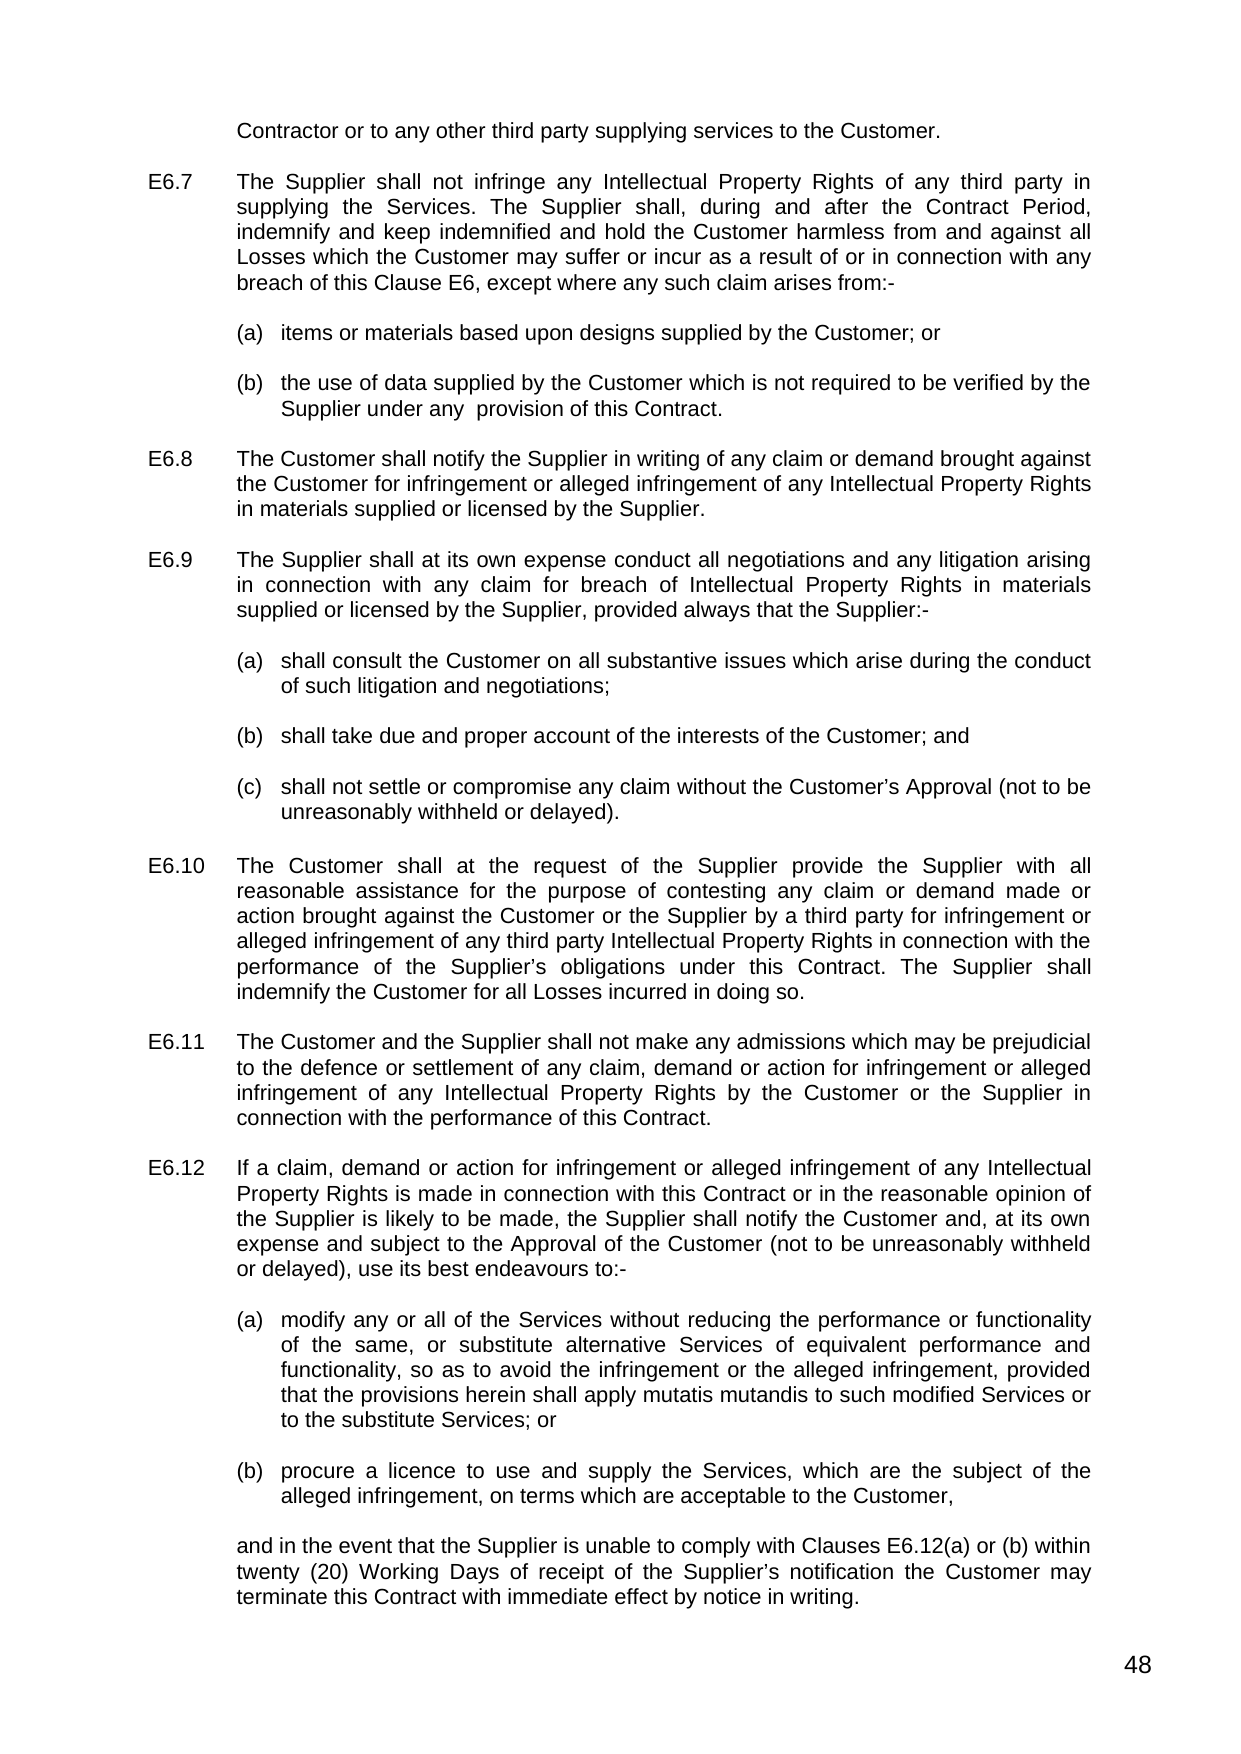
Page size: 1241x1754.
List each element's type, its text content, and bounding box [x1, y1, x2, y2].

text and in the event that the Supplier is unable to comply with Clauses E6.12(a) or (b) within twenty (20) Working Days of receipt of the Supplier’s notification the Customer may terminate this Contract with immediate effect by notice in writing. [236, 1533, 1092, 1609]
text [148, 118, 1092, 143]
text (b) shall take due and proper account of the interests of the Customer; and [236, 723, 1092, 748]
text E6.7 The Supplier shall not infringe any Intellectual Property Rights of any third party in supplying the Services. The Supplier shall, during and after the Contract Period, indemnify and keep indemnified and hold the Customer harmless from and against all Losses which the Customer may suffer or incur as a result of or in connection with any breach of this Clause E6, except where any such claim arises from:- [148, 168, 1092, 294]
text (a) shall consult the Customer on all substantive issues which arise during the conduct of such litigation and negotiations; [236, 647, 1092, 698]
text E6.9 The Supplier shall at its own expense conduct all negotiations and any litigation arising in connection with any claim for breach of Intellectual Property Rights in materials supplied or licensed by the Supplier, provided always that the Supplier:- [148, 547, 1092, 622]
text E6.8 The Customer shall notify the Supplier in writing of any claim or demand brought against the Customer for infringement or alleged infringement of any Intellectual Property Rights in materials supplied or licensed by the Supplier. [148, 446, 1092, 521]
text (b) the use of data supplied by the Customer which is not required to be verified by the Supplier under any provision of this Contract. [236, 370, 1092, 421]
text (a) modify any or all of the Services without reducing the performance or functionality of the same, or substitute alternative Services of equivalent performance and functionality, so as to avoid the infringement or the alleged infringement, provided that the provisions herein shall apply mutatis mutandis to such modified Services or to the substitute Services; or [236, 1306, 1092, 1432]
text (a) items or materials based upon designs supplied by the Customer; or [236, 320, 1092, 345]
text E6.10 The Customer shall at the request of the Supplier provide the Supplier with all reasonable assistance for the purpose of contesting any claim or demand made or action brought against the Customer or the Supplier by a third party for infringement or alleged infringement of any third party Intellectual Property Rights in connection with the performance of the Supplier’s obligations under this Contract. The Supplier shall indemnify the Customer for all Losses incurred in doing so. [148, 853, 1092, 1004]
text E6.12 If a claim, demand or action for infringement or alleged infringement of any Intellectual Property Rights is made in connection with this Contract or in the reasonable opinion of the Supplier is likely to be made, the Supplier shall notify the Customer and, at its own expense and subject to the Approval of the Customer (not to be unreasonably withheld or delayed), use its best endeavours to:- [148, 1155, 1092, 1281]
text (b) procure a licence to use and supply the Services, which are the subject of the alleged infringement, on terms which are acceptable to the Customer, [236, 1458, 1092, 1508]
text (c) shall not settle or compromise any claim without the Customer’s Approval (not to be unreasonably withheld or delayed). [236, 773, 1092, 824]
text E6.11 The Customer and the Supplier shall not make any admissions which may be prejudicial to the defence or settlement of any claim, demand or action for infringement or alleged infringement of any Intellectual Property Rights by the Customer or the Supplier in connection with the performance of this Contract. [148, 1029, 1092, 1130]
